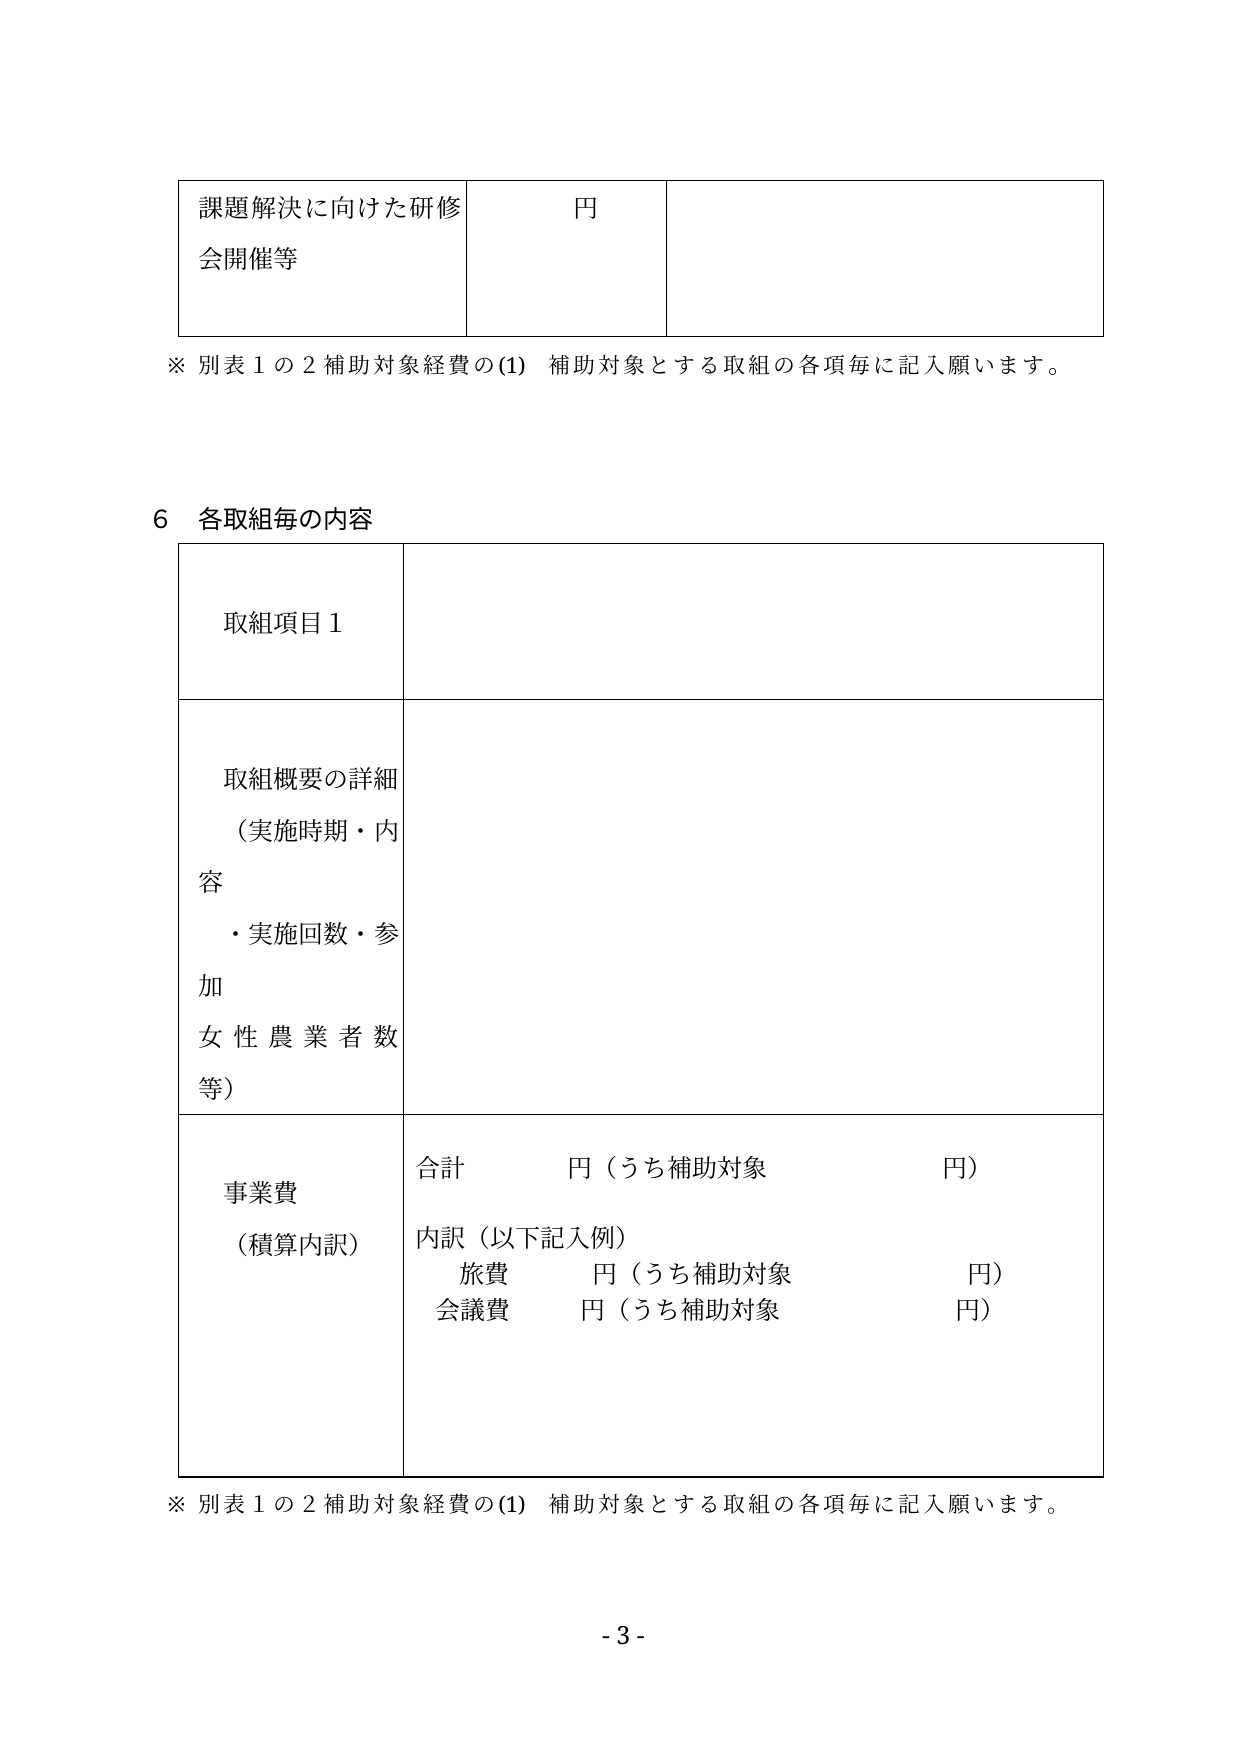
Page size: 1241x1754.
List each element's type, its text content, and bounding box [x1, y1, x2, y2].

table_header 取組項目１ [179, 544, 403, 699]
text ６ 各取組毎の内容 [148, 492, 1098, 543]
table_header [404, 544, 1103, 699]
table_cell [667, 181, 1103, 336]
table_cell 円 [467, 181, 666, 336]
table_cell [404, 700, 1103, 1114]
text ※別表１の２補助対象経費の(1)補助対象とする取組の各項毎に記入願います。 [148, 1477, 1098, 1529]
table_cell 取組概要の詳細 （実施時期・内容 ・実施回数・参加 女性農業者数 等） [179, 700, 403, 1114]
text ※別表１の２補助対象経費の(1)補助対象とする取組の各項毎に記入願います。 [148, 337, 1098, 388]
table_cell 課題解決に向けた研修会開催等 [179, 181, 466, 336]
table_cell 事業費 （積算内訳） [179, 1115, 403, 1476]
table_cell 合計 円（うち補助対象 円） 内訳（以下記入例） 旅費 円（うち補助対象 円） 会議費 円（うち補助対象 円） [404, 1115, 1103, 1476]
